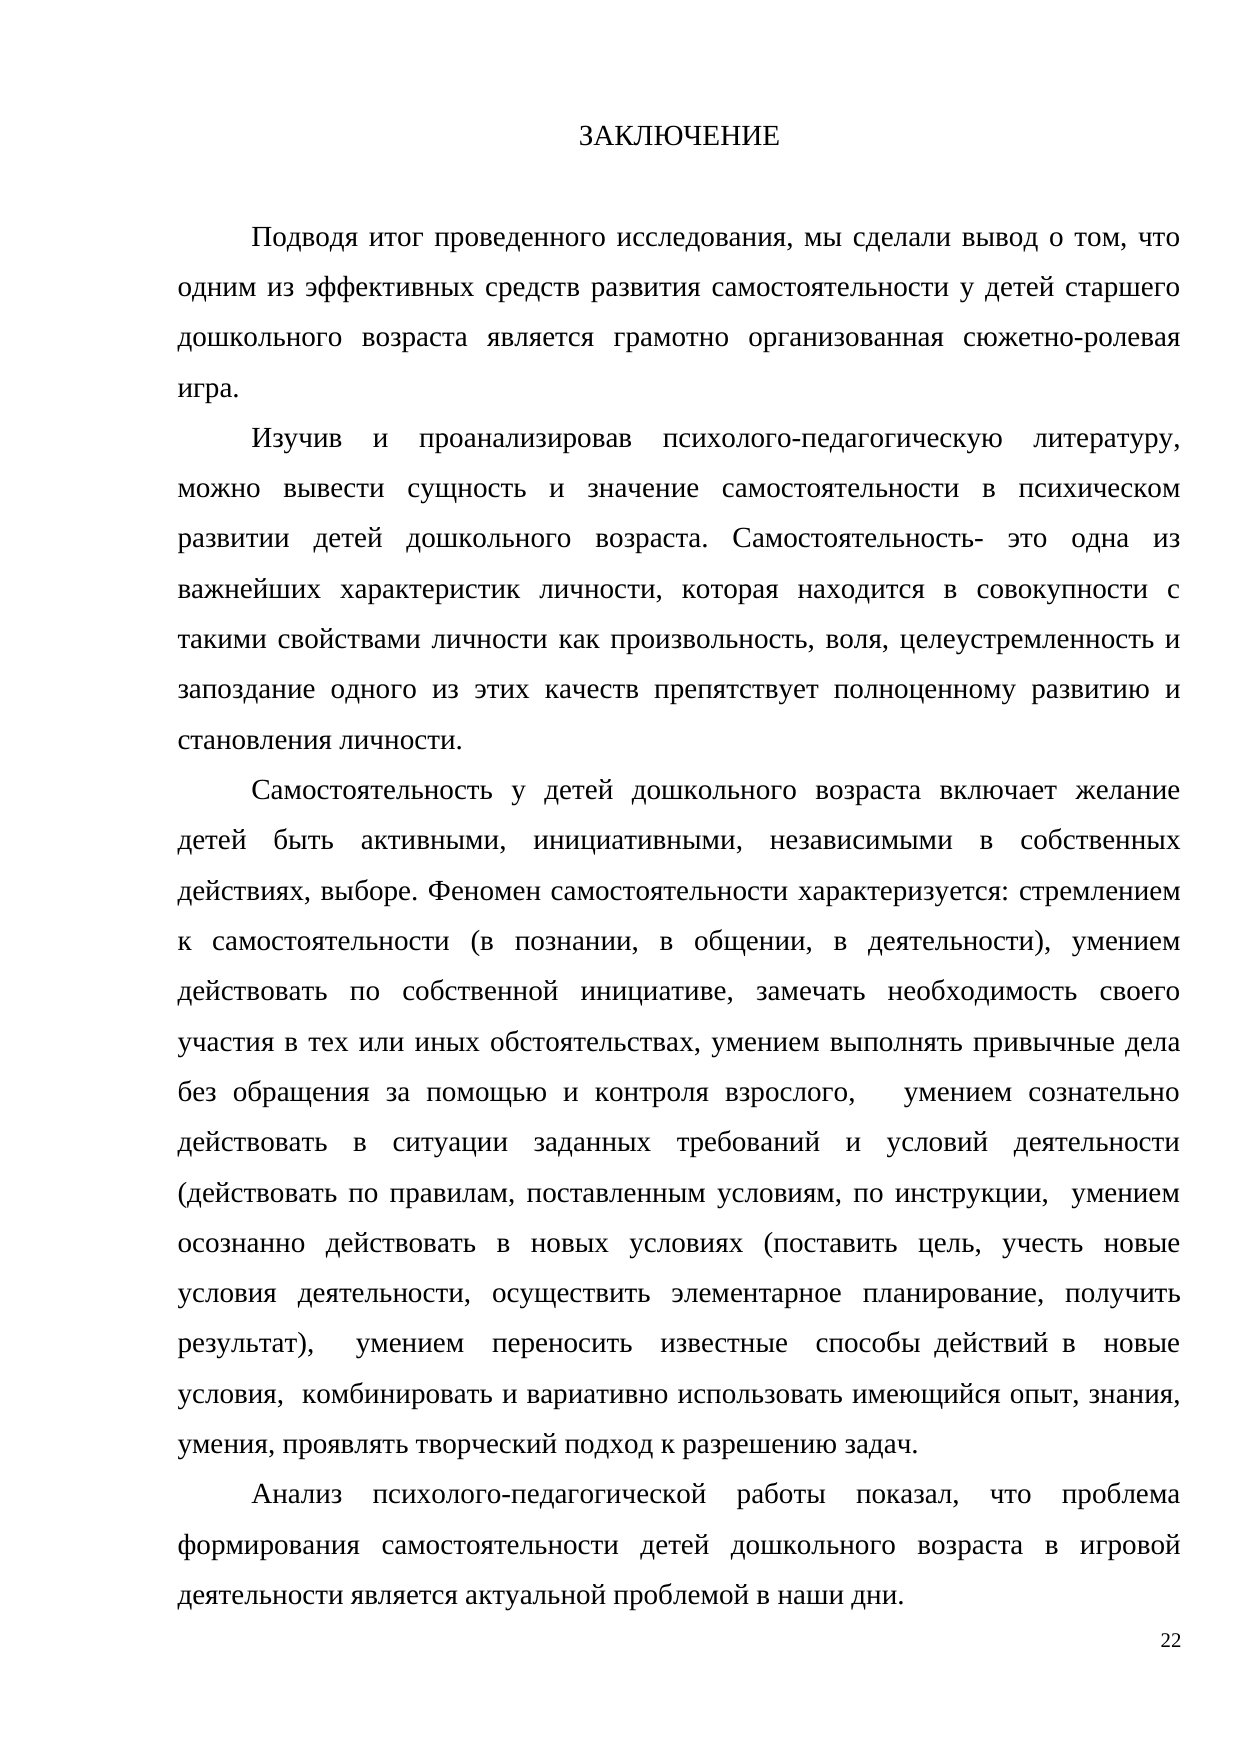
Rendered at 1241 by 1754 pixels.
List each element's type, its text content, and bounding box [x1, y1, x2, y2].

text ЗАКЛЮЧЕНИЕ [177, 118, 1181, 152]
text Подводя итог проведенного исследования, мы сделали вывод о том, что одним из эффективных средств развития самостоятельности у детей старшего дошкольного возраста является грамотно организованная сюжетно-ролевая игра. [177, 219, 1181, 403]
text Изучив и проанализировав психолого-педагогическую литературу, можно вывести сущность и значение самостоятельности в психическом развитии детей дошкольного возраста. Самостоятельность- это одна из важнейших характеристик личности, которая находится в совокупности с такими свойствами личности как произвольность, воля, целеустремленность и запоздание одного из этих качеств препятствует полноценному развитию и становления личности. [177, 420, 1181, 755]
text Анализ психолого-педагогической работы показал, что проблема формирования самостоятельности детей дошкольного возраста в игровой деятельности является актуальной проблемой в наши дни. [177, 1477, 1181, 1611]
text Самостоятельность у детей дошкольного возраста включает желание детей быть активными, инициативными, независимыми в собственных действиях, выборе. Феномен самостоятельности характеризуется: стремлением к самостоятельности (в познании, в общении, в деятельности), умением действовать по собственной инициативе, замечать необходимость своего участия в тех или иных обстоятельствах, умением выполнять привычные дела без обращения за помощью и контроля взрослого, умением сознательно действовать в ситуации заданных требований и условий деятельности (действовать по правилам, поставленным условиям, по инструкции, умением осознанно действовать в новых условиях (поставить цель, учесть новые условия деятельности, осуществить элементарное планирование, получить результат), умением переносить известные способы действий в новые условия, комбинировать и вариативно использовать имеющийся опыт, знания, умения, проявлять творческий подход к разрешению задач. [177, 772, 1181, 1460]
